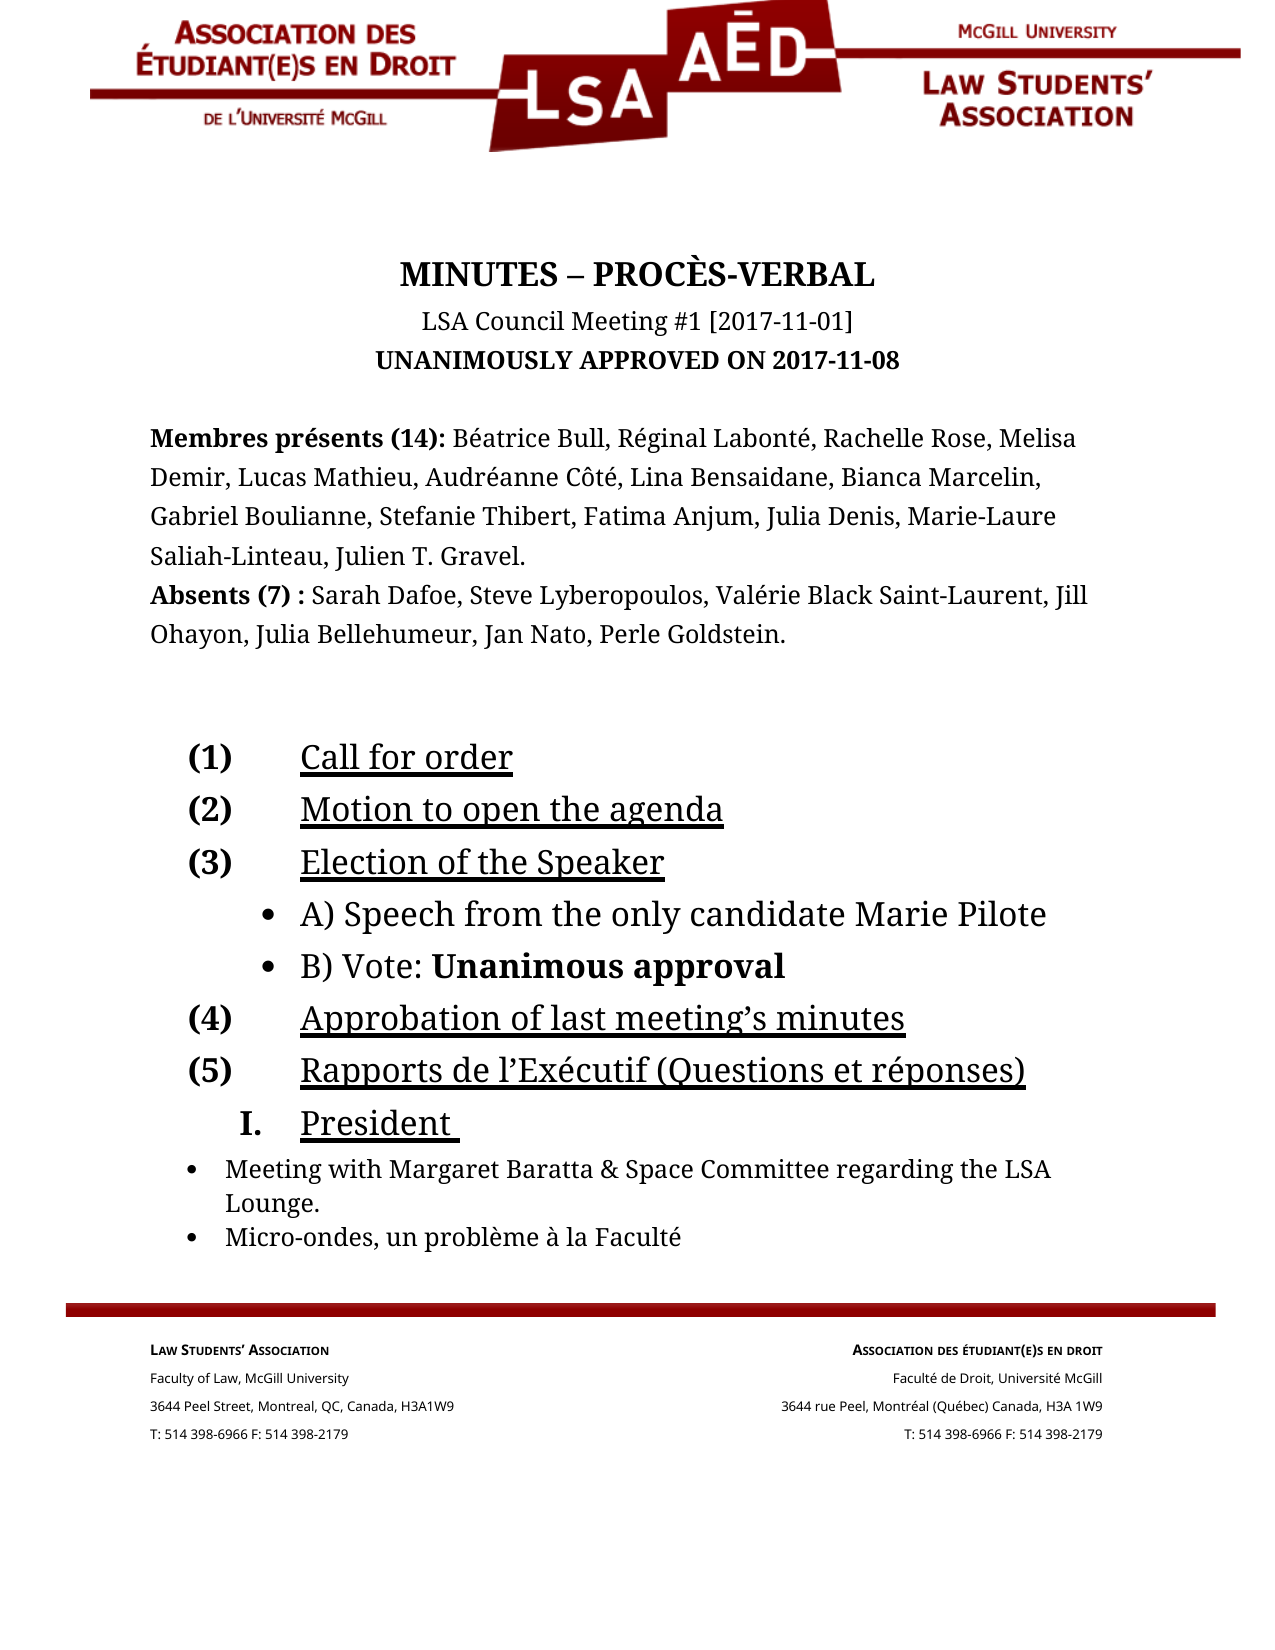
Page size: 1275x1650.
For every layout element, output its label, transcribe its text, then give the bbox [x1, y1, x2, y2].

text Membres présents (14): Béatrice Bull, Réginal Labonté, Rachelle Rose, Melisa Demir, Lucas Mathieu, Audréanne Côté, Lina Bensaidane, Bianca Marcelin, Gabriel Boulianne, Stefanie Thibert, Fatima Anjum, Julia Denis, Marie-Laure Saliah-Linteau, Julien T. Gravel. [150, 421, 1125, 572]
list Motion to open the agenda [187, 786, 1125, 832]
picture [90, 0, 1241, 152]
list Election of the Speaker [187, 838, 1125, 884]
picture [65, 1303, 1216, 1317]
list President [262, 1099, 1125, 1145]
list A) Speech from the only candidate Marie Pilote [262, 891, 1125, 936]
text UNANIMOUSLY APPROVED ON 2017-11-08 [150, 342, 1125, 376]
list Micro-ondes, un problème à la Faculté [187, 1220, 1125, 1254]
list Call for order [187, 734, 1125, 779]
list Rapports de l’Exécutif (Questions et réponses) [187, 1047, 1125, 1093]
text MINUTES – PROCÈS-VERBAL [150, 251, 1125, 296]
list Approbation of last meeting’s minutes [187, 995, 1125, 1040]
list B) Vote: Unanimous approval [262, 943, 1125, 988]
text LSA Council Meeting #1 [2017-11-01] [150, 303, 1125, 337]
list Meeting with Margaret Baratta & Space Committee regarding the LSA Lounge. [187, 1152, 1125, 1220]
text Absents (7) : Sarah Dafoe, Steve Lyberopoulos, Valérie Black Saint-Laurent, Jill Ohayon, Julia Bellehumeur, Jan Nato, Perle Goldstein. [150, 577, 1125, 651]
